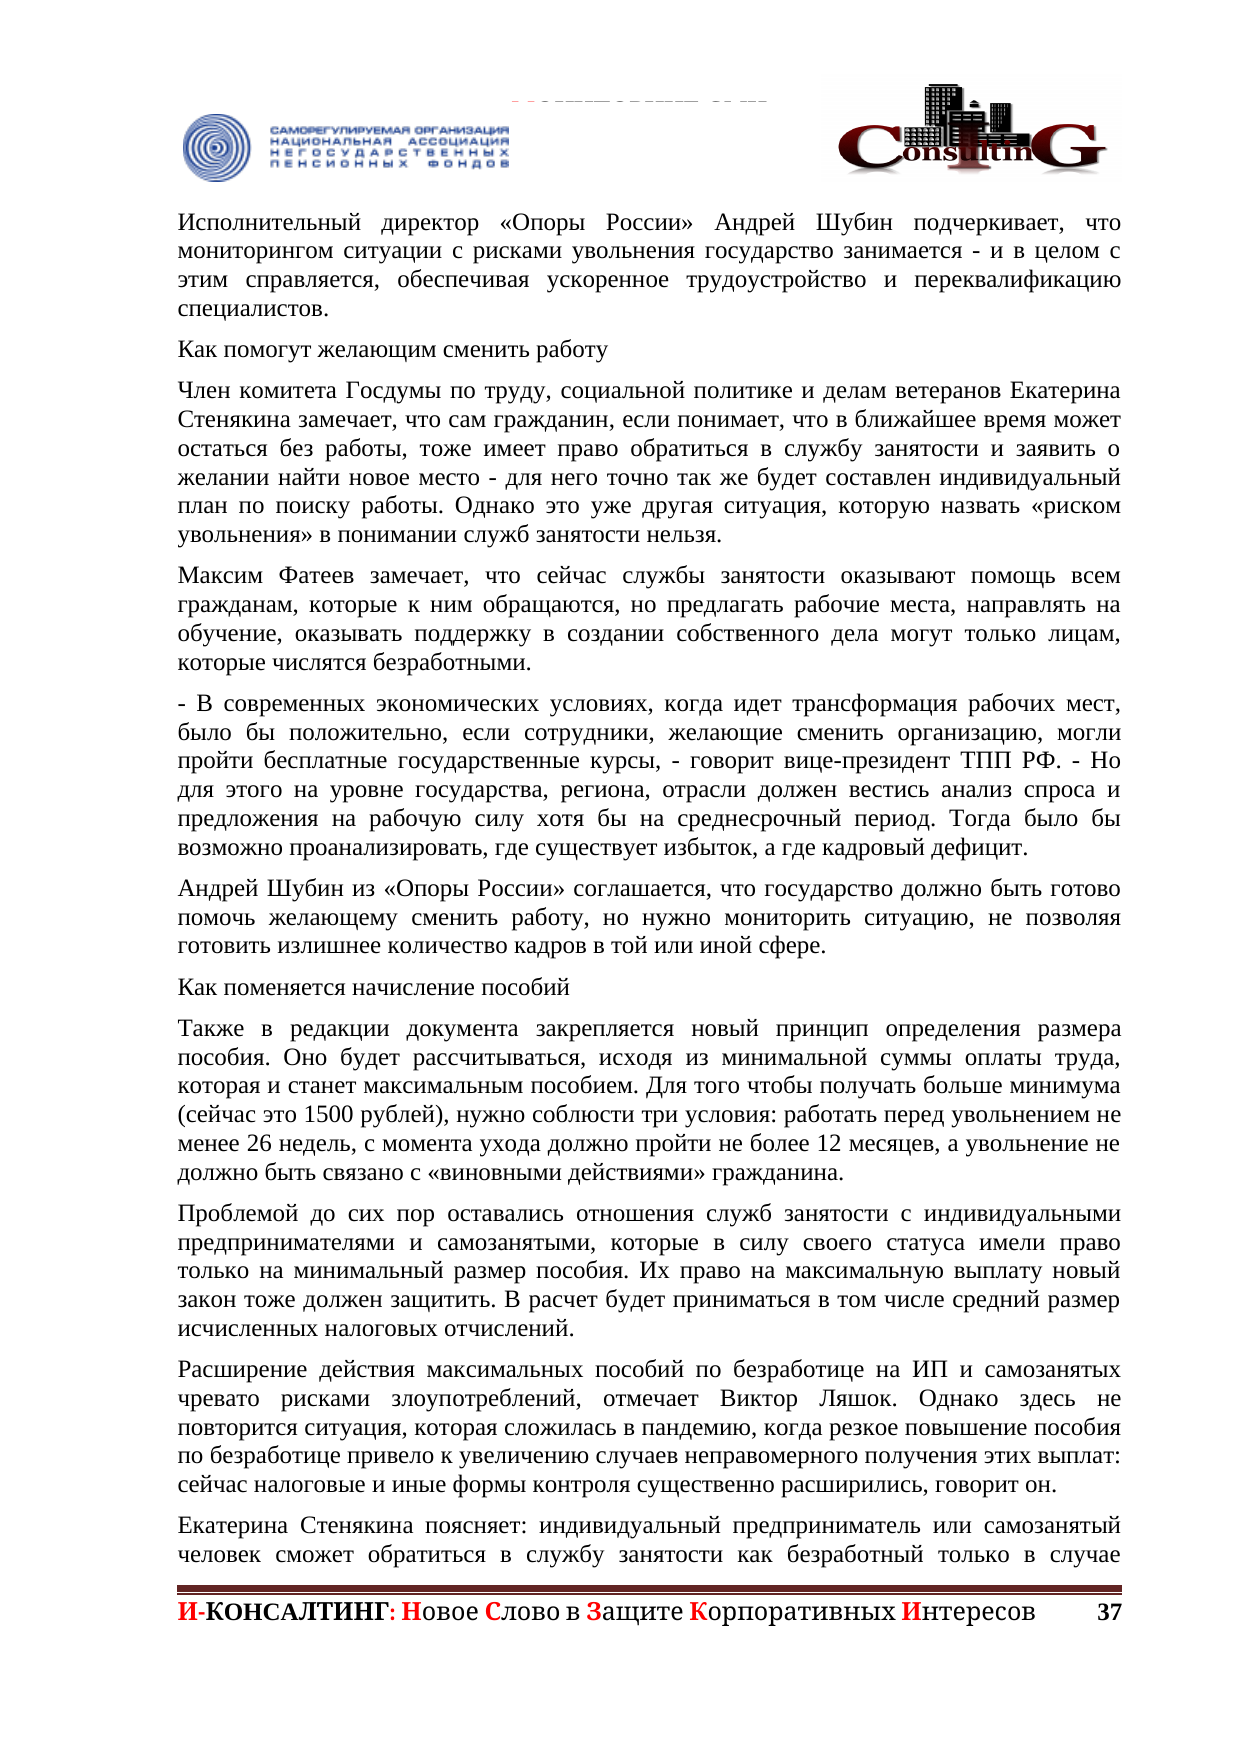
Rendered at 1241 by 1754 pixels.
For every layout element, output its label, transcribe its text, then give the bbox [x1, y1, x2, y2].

text Проблемой до сих пор оставались отношения служб занятости с индивидуальными предпринимателями и самозанятыми, которые в силу своего статуса имели право только на минимальный размер пособия. Их право на максимальную выплату новый закон тоже должен защитить. В расчет будет приниматься в том числе средний размер исчисленных налоговых отчислений. [177, 1198, 1122, 1342]
picture [183, 114, 509, 182]
text Исполнительный директор «Опоры России» Андрей Шубин подчеркивает, что мониторингом ситуации с рисками увольнения государство занимается - и в целом с этим справляется, обеспечивая ускоренное трудоустройство и переквалификацию специалистов. [177, 207, 1122, 322]
text Андрей Шубин из «Опоры России» соглашается, что государство должно быть готово помочь желающему сменить работу, но нужно мониторить ситуацию, не позволяя готовить излишнее количество кадров в той или иной сфере. [177, 873, 1122, 959]
text Расширение действия максимальных пособий по безработице на ИП и самозанятых чревато рисками злоупотреблений, отмечает Виктор Ляшок. Однако здесь не повторится ситуация, которая сложилась в пандемию, когда резкое повышение пособия по безработице привело к увеличению случаев неправомерного получения этих выплат: сейчас налоговые и иные формы контроля существенно расширились, говорит он. [177, 1354, 1122, 1498]
text Как помогут желающим сменить работу [177, 334, 1122, 363]
text - В современных экономических условиях, когда идет трансформация рабочих мест, было бы положительно, если сотрудники, желающие сменить организацию, могли пройти бесплатные государственные курсы, - говорит вице-президент ТПП РФ. - Но для этого на уровне государства, региона, отрасли должен вестись анализ спроса и предложения на рабочую силу хотя бы на среднесрочный период. Тогда было бы возможно проанализировать, где существует избыток, а где кадровый дефицит. [177, 688, 1122, 861]
text Также в редакции документа закрепляется новый принцип определения размера пособия. Оно будет рассчитываться, исходя из минимальной суммы оплаты труда, которая и станет максимальным пособием. Для того чтобы получать больше минимума (сейчас это 1500 рублей), нужно соблюсти три условия: работать перед увольнением не менее 26 недель, с момента ухода должно пройти не более 12 месяцев, а увольнение не должно быть связано с «виновными действиями» гражданина. [177, 1013, 1122, 1186]
picture [821, 73, 1122, 182]
text Как поменяется начисление пособий [177, 972, 1122, 1001]
text Член комитета Госдумы по труду, социальной политике и делам ветеранов Екатерина Стенякина замечает, что сам гражданин, если понимает, что в ближайшее время может остаться без работы, тоже имеет право обратиться в службу занятости и заявить о желании найти новое место - для него точно так же будет составлен индивидуальный план по поиску работы. Однако это уже другая ситуация, которую назвать «риском увольнения» в понимании служб занятости нельзя. [177, 376, 1122, 548]
text Максим Фатеев замечает, что сейчас службы занятости оказывают помощь всем гражданам, которые к ним обращаются, но предлагать рабочие места, направлять на обучение, оказывать поддержку в создании собственного дела могут только лицам, которые числятся безработными. [177, 561, 1122, 676]
